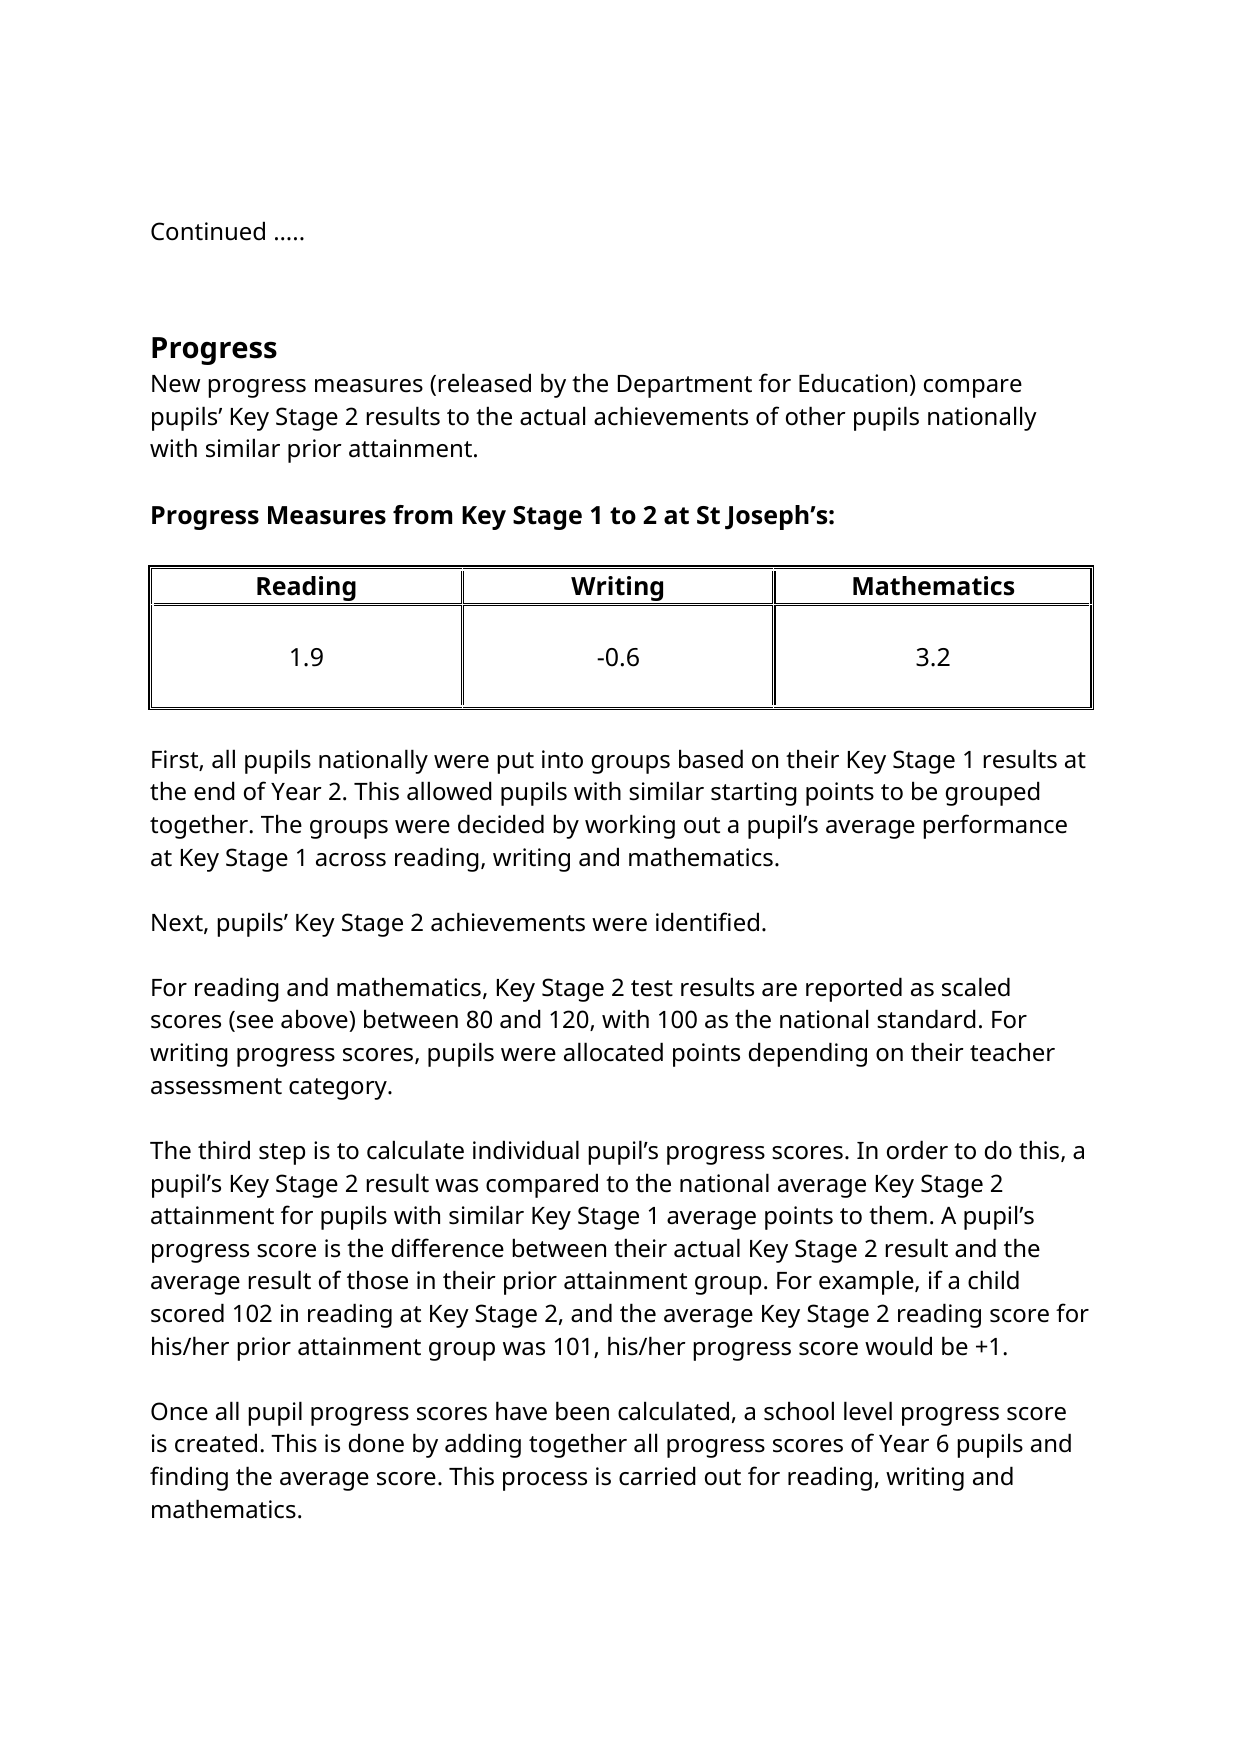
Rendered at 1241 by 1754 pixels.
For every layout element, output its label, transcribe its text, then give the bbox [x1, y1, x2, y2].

text Continued ….. [150, 215, 1090, 248]
text Progress [150, 327, 1090, 367]
table_cell 3.2 [774, 603, 1092, 707]
text Progress Measures from Key Stage 1 to 2 at St Joseph’s: [150, 497, 1090, 531]
text First, all pupils nationally were put into groups based on their Key Stage 1 results at the end of Year 2. This allowed pupils with similar starting points to be grouped together. The groups were decided by working out a pupil’s average performance at Key Stage 1 across reading, writing and mathematics. [150, 742, 1090, 873]
text Once all pupil progress scores have been calculated, a school level progress score is created. This is done by adding together all progress scores of Year 6 pupils and finding the average score. This process is carried out for reading, writing and mathematics. [150, 1394, 1090, 1525]
table_header Mathematics [774, 569, 1090, 603]
text The third step is to calculate individual pupil’s progress scores. In order to do this, a pupil’s Key Stage 2 result was compared to the national average Key Stage 2 attainment for pupils with similar Key Stage 1 average points to them. A pupil’s progress score is the difference between their actual Key Stage 2 result and the average result of those in their prior attainment group. For example, if a child scored 102 in reading at Key Stage 2, and the average Key Stage 2 reading score for his/her prior attainment group was 101, his/her progress score would be +1. [150, 1134, 1090, 1362]
text Next, pupils’ Key Stage 2 achievements were identified. [150, 906, 1090, 938]
table_cell 1.9 [150, 603, 462, 707]
table_cell -0.6 [463, 603, 774, 707]
table_header Reading [152, 569, 462, 603]
text For reading and mathematics, Key Stage 2 test results are reported as scaled scores (see above) between 80 and 120, with 100 as the national standard. For writing progress scores, pupils were allocated points depending on their teacher assessment category. [150, 971, 1090, 1101]
text New progress measures (released by the Department for Education) compare pupils’ Key Stage 2 results to the actual achievements of other pupils nationally with similar prior attainment. [150, 367, 1090, 465]
table_header Writing [463, 567, 774, 603]
